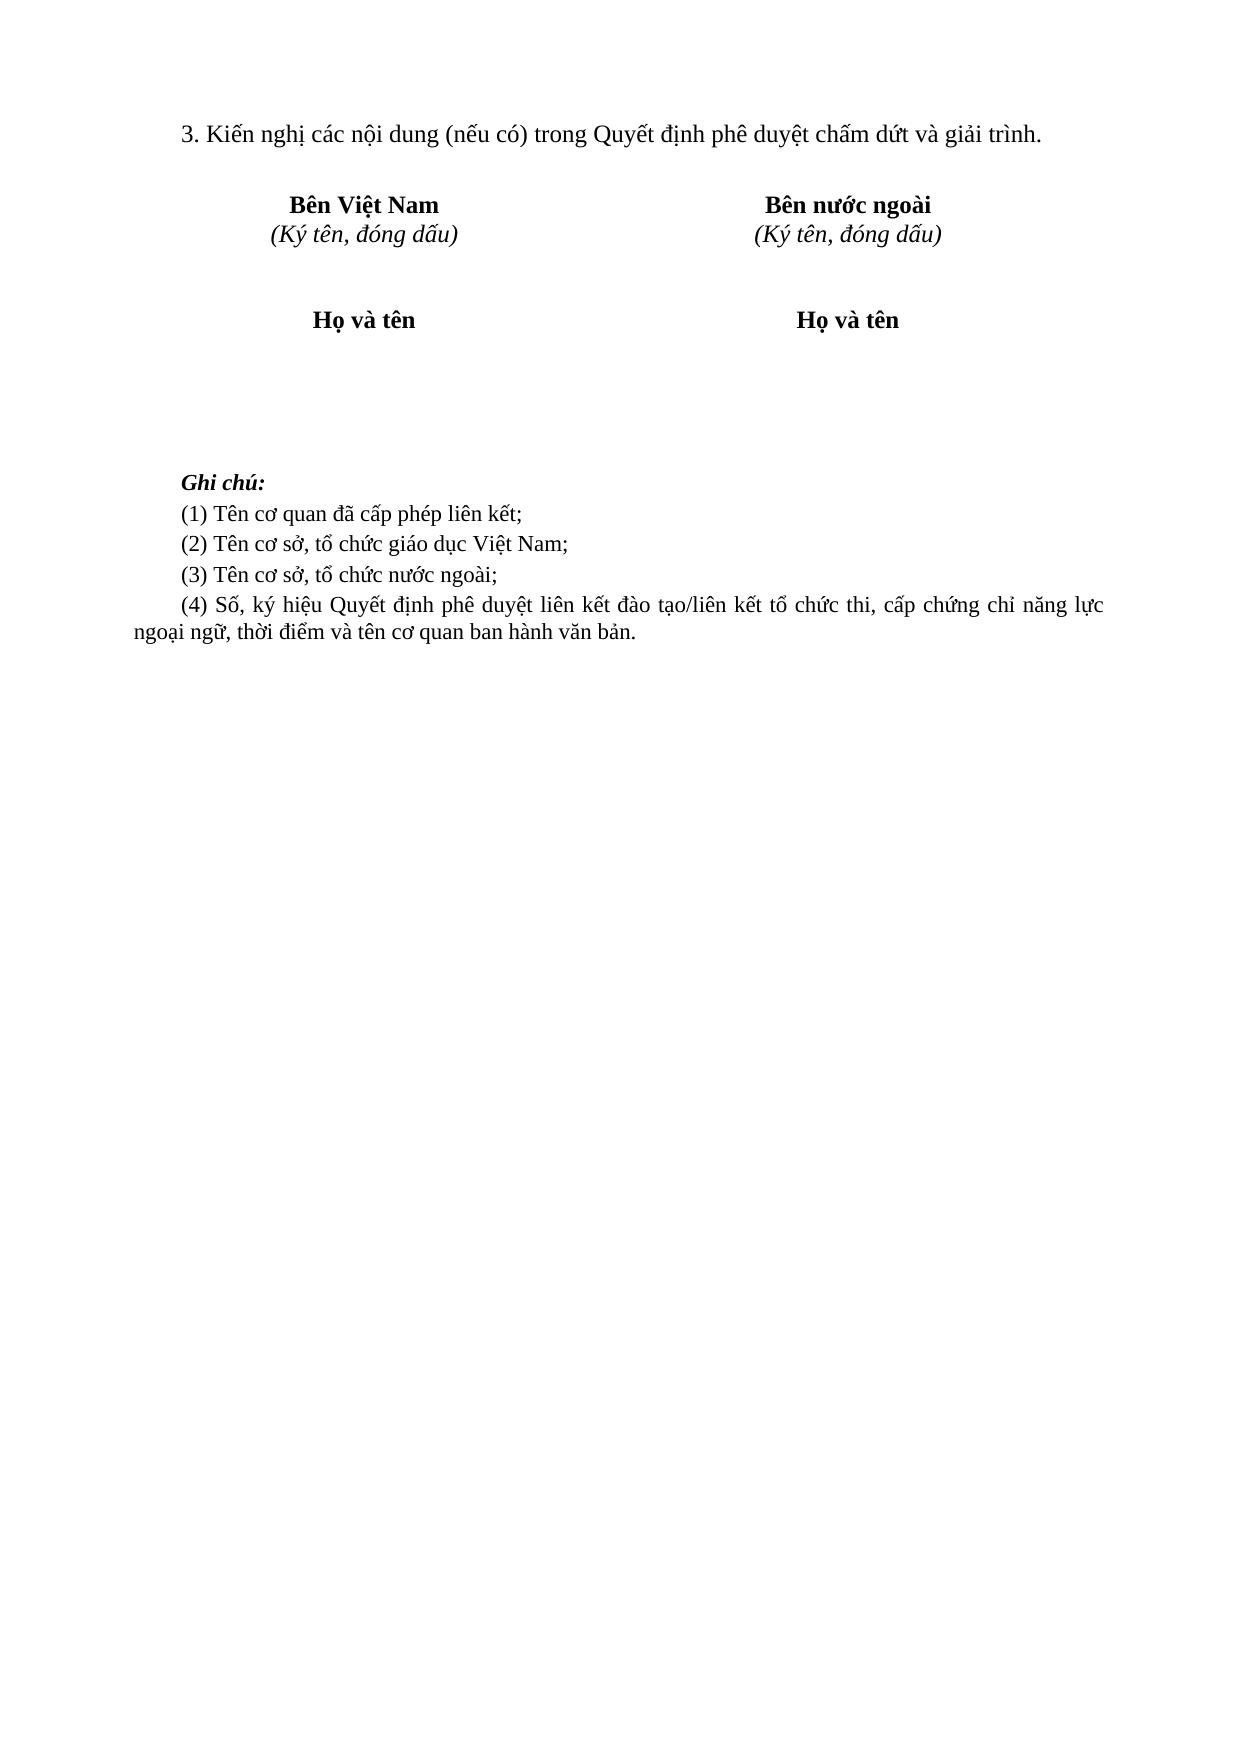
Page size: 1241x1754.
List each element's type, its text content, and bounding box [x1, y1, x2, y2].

table_header Bên nước ngoài (Ký tên, đóng dấu) Họ và tên [606, 190, 1090, 334]
text (4) Số, ký hiệu Quyết định phê duyệt liên kết đào tạo/liên kết tổ chức thi, cấp chứng chỉ năng lực ngoại ngữ, thời điểm và tên cơ quan ban hành văn bản. [133, 592, 1107, 644]
text (1) Tên cơ quan đã cấp phép liên kết; [133, 500, 1107, 526]
table_header Bên Việt Nam (Ký tên, đóng dấu) Họ và tên [122, 190, 606, 334]
text (2) Tên cơ sở, tổ chức giáo dục Việt Nam; [133, 531, 1107, 557]
text 3. Kiến nghị các nội dung (nếu có) trong Quyết định phê duyệt chấm dứt và giải trình. [133, 111, 1107, 151]
text (3) Tên cơ sở, tổ chức nước ngoài; [133, 561, 1107, 587]
text Ghi chú: [133, 469, 1107, 496]
